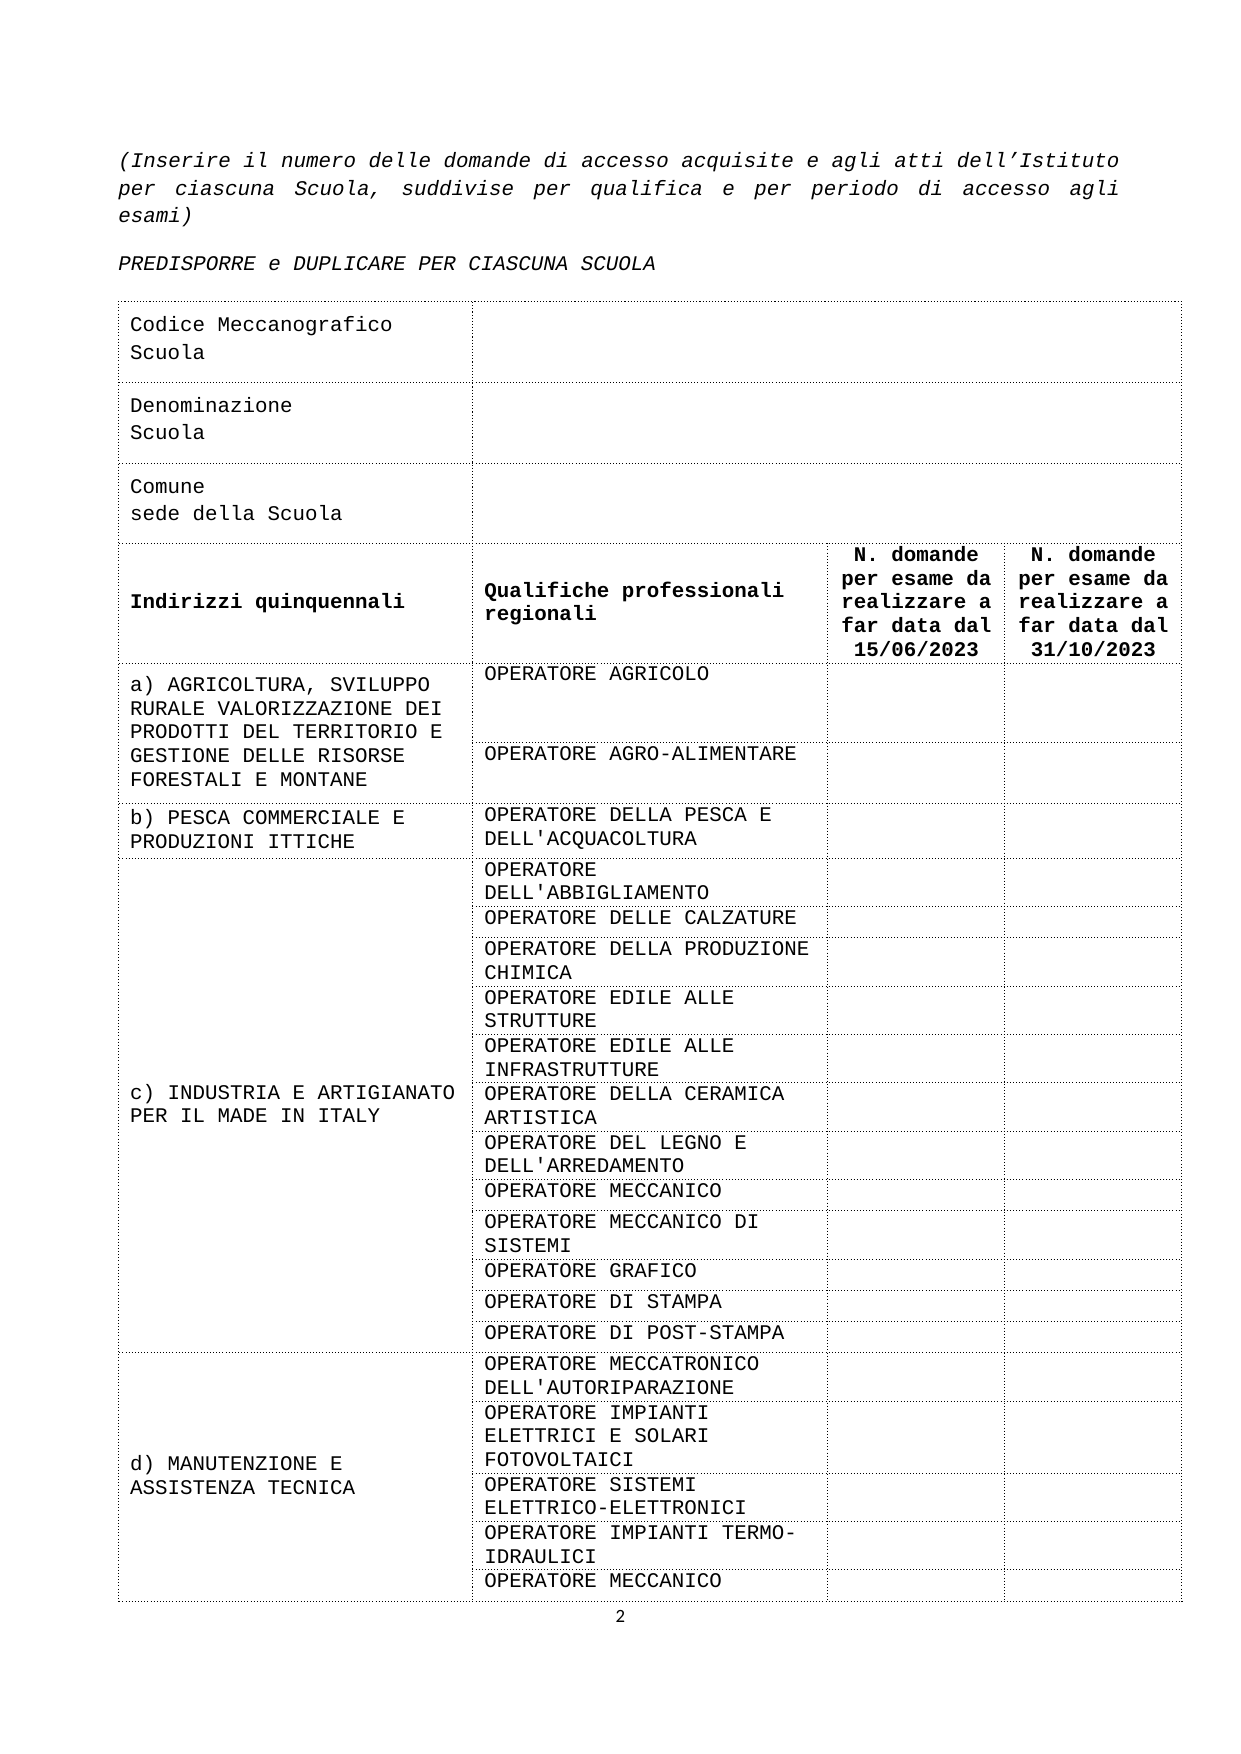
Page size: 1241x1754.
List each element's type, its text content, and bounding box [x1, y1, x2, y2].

table_cell [1005, 1569, 1182, 1601]
table_cell OPERATORE DELLA CERAMICA ARTISTICA [473, 1082, 827, 1131]
table_cell [1005, 986, 1182, 1034]
table_cell [828, 742, 1004, 803]
table_cell [828, 1210, 1004, 1258]
table_cell [828, 1082, 1004, 1131]
table_cell [828, 1131, 1004, 1179]
table_cell [828, 1259, 1004, 1290]
table_cell Qualifiche professionali regionali [473, 543, 827, 662]
table_cell [1005, 1290, 1182, 1321]
table_cell [828, 1521, 1004, 1569]
table_cell [1005, 1082, 1182, 1131]
table_cell Indirizzi quinquennali [119, 543, 473, 662]
table_cell Denominazione Scuola [119, 382, 473, 462]
table_cell OPERATORE IMPIANTI TERMO-IDRAULICI [473, 1521, 827, 1569]
table_cell [1005, 1473, 1182, 1521]
table_cell OPERATORE SISTEMI ELETTRICO-ELETTRONICI [473, 1473, 827, 1521]
table_cell [1005, 1352, 1182, 1401]
table_cell N. domande per esame da realizzare a far data dal 15/06/2023 [828, 543, 1004, 662]
table_cell Comune sede della Scuola [119, 463, 473, 543]
table_cell b) PESCA COMMERCIALE E PRODUZIONI ITTICHE [119, 803, 473, 858]
table_cell [1005, 1179, 1182, 1210]
table_cell OPERATORE MECCANICO [473, 1569, 827, 1601]
table_cell [828, 1179, 1004, 1210]
table_cell OPERATORE EDILE ALLE STRUTTURE [473, 986, 827, 1034]
table_cell [1005, 1259, 1182, 1290]
table_cell OPERATORE MECCANICO DI SISTEMI [473, 1210, 827, 1258]
table_cell [828, 803, 1004, 858]
table_cell [828, 986, 1004, 1034]
table_cell [473, 463, 1182, 543]
table_cell [828, 1321, 1004, 1352]
table_cell d) MANUTENZIONE E ASSISTENZA TECNICA [119, 1352, 473, 1601]
table_header [473, 301, 1182, 382]
table_cell OPERATORE DELL'ABBIGLIAMENTO [473, 858, 827, 906]
table_cell [828, 1034, 1004, 1082]
text (Inserire il numero delle domande di accesso acquisite e agli atti dell’Istituto per ciascuna Scuola, suddivise per qualifica e per periodo di accesso agli esami) [118, 151, 1122, 228]
table_cell [1005, 1521, 1182, 1569]
table_cell [473, 382, 1182, 462]
table_cell [1005, 1131, 1182, 1179]
table_cell [1005, 1321, 1182, 1352]
table_header Codice Meccanografico Scuola [119, 301, 473, 382]
table_cell a) AGRICOLTURA, SVILUPPO RURALE VALORIZZAZIONE DEI PRODOTTI DEL TERRITORIO E GESTIONE DELLE RISORSE FORESTALI E MONTANE [119, 663, 473, 803]
table_cell [828, 858, 1004, 906]
table_cell OPERATORE DELLA PESCA E DELL'ACQUACOLTURA [473, 803, 827, 858]
table_cell [828, 1352, 1004, 1401]
table_cell [1005, 937, 1182, 986]
table_cell [828, 906, 1004, 937]
table_cell [1005, 803, 1182, 858]
table_cell OPERATORE GRAFICO [473, 1259, 827, 1290]
table_cell [828, 663, 1004, 742]
table_cell OPERATORE AGRO-ALIMENTARE [473, 742, 827, 803]
table_cell N. domande per esame da realizzare a far data dal 31/10/2023 [1005, 543, 1182, 662]
table_cell OPERATORE MECCATRONICO DELL'AUTORIPARAZIONE [473, 1352, 827, 1401]
text PREDISPORRE e DUPLICARE PER CIASCUNA SCUOLA [118, 253, 1122, 277]
table_cell OPERATORE DI STAMPA [473, 1290, 827, 1321]
table_cell OPERATORE DEL LEGNO E DELL'ARREDAMENTO [473, 1131, 827, 1179]
table_cell OPERATORE AGRICOLO [473, 663, 827, 742]
table_cell OPERATORE IMPIANTI ELETTRICI E SOLARI FOTOVOLTAICI [473, 1401, 827, 1473]
table_cell [1005, 906, 1182, 937]
table_cell OPERATORE DELLA PRODUZIONE CHIMICA [473, 937, 827, 986]
table_cell OPERATORE DI POST-STAMPA [473, 1321, 827, 1352]
table_cell [828, 1569, 1004, 1601]
table_cell OPERATORE MECCANICO [473, 1179, 827, 1210]
table_cell [1005, 1034, 1182, 1082]
table_cell [828, 937, 1004, 986]
table_cell [828, 1290, 1004, 1321]
table_cell [1005, 742, 1182, 803]
table_cell [1005, 858, 1182, 906]
table_cell [1005, 1210, 1182, 1258]
table_cell [1005, 1401, 1182, 1473]
table_cell OPERATORE EDILE ALLE INFRASTRUTTURE [473, 1034, 827, 1082]
table_cell [1005, 663, 1182, 742]
table_cell [828, 1401, 1004, 1473]
table_cell c) INDUSTRIA E ARTIGIANATO PER IL MADE IN ITALY [119, 858, 473, 1352]
table_cell [828, 1473, 1004, 1521]
table_cell OPERATORE DELLE CALZATURE [473, 906, 827, 937]
